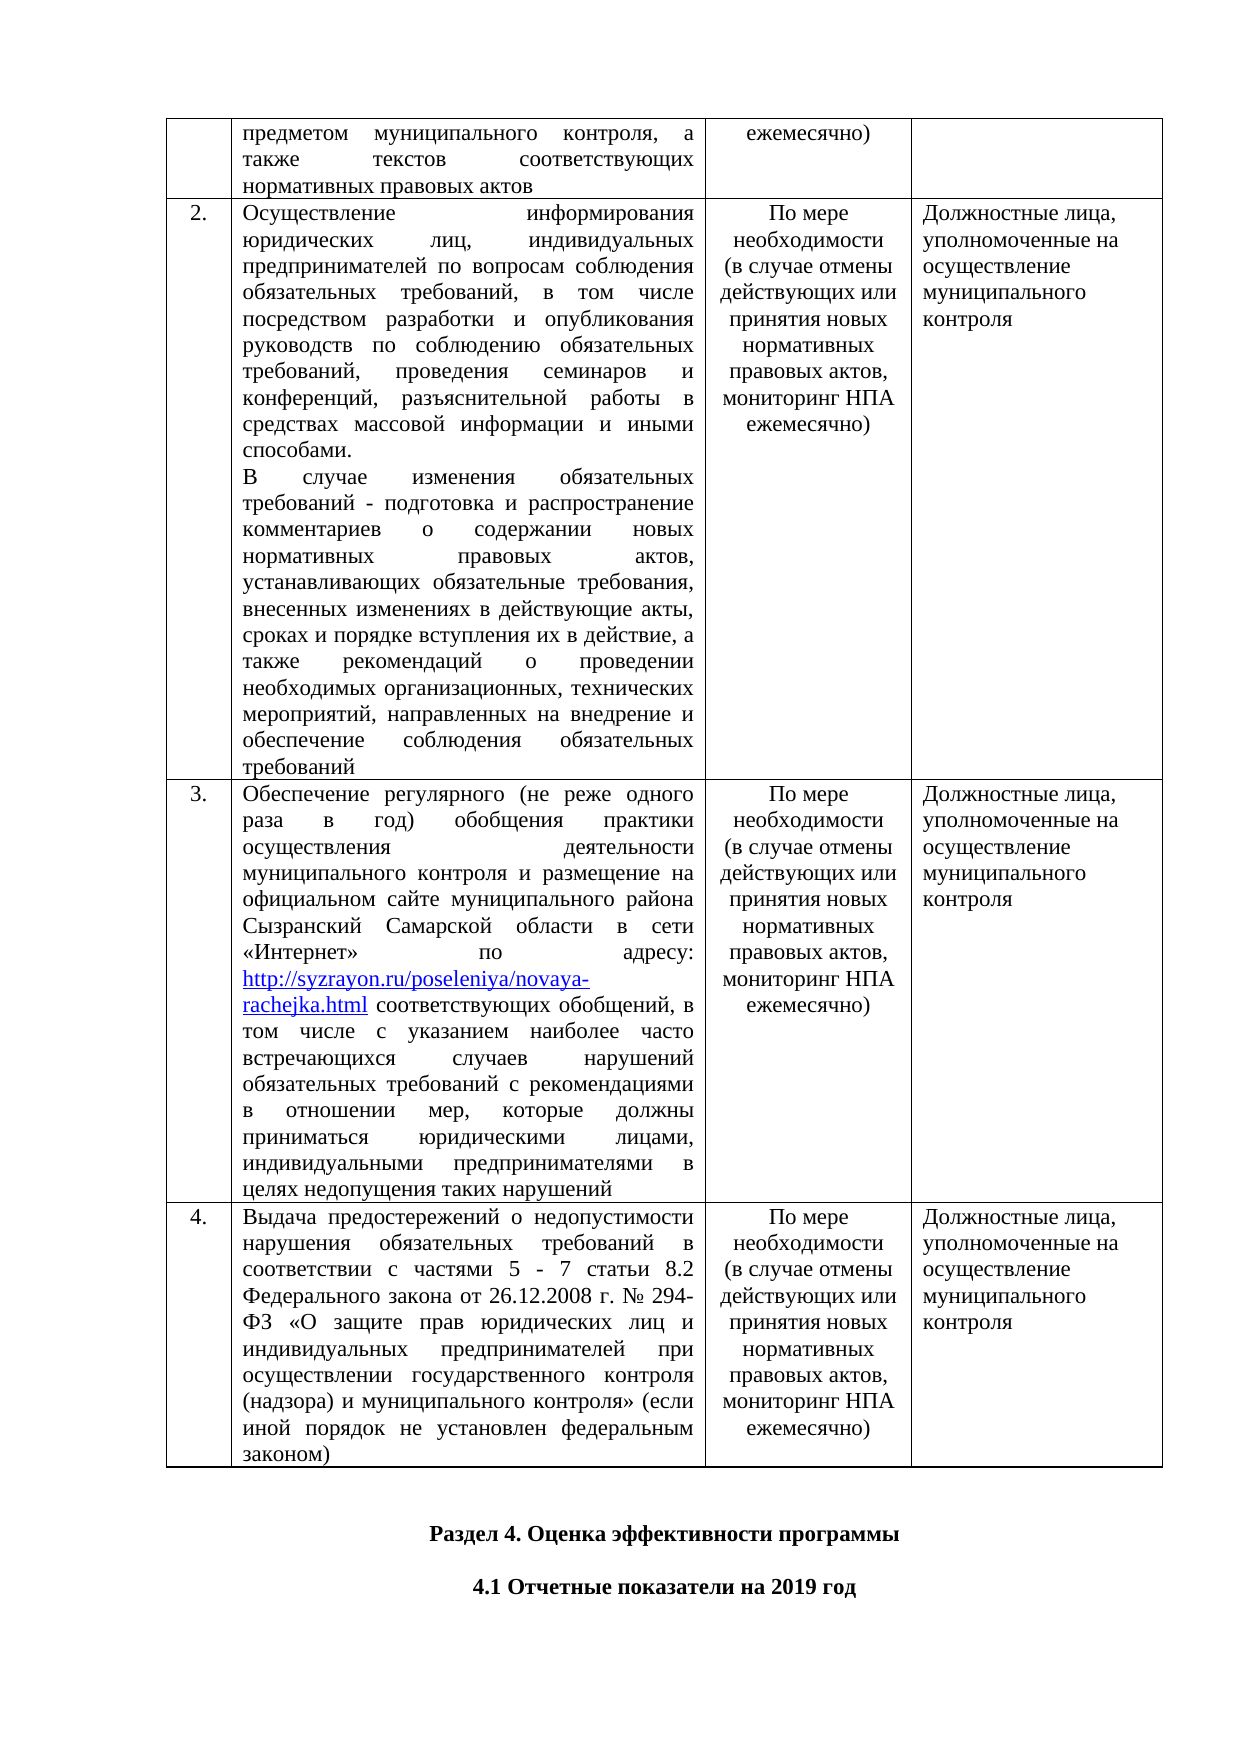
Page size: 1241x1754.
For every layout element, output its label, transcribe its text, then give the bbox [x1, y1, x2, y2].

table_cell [912, 119, 1162, 198]
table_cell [232, 119, 705, 198]
table_cell По мере необходимости (в случае отмены действующих или принятия новых нормативных правовых актов, мониторинг НПА ежемесячно) [706, 199, 911, 779]
table_cell Должностные лица, уполномоченные на осуществление муниципального контроля [912, 1203, 1162, 1466]
table_cell 2. [167, 199, 231, 779]
table_cell Осуществление информирования юридических лиц, индивидуальных предпринимателей по вопросам соблюдения обязательных требований, в том числе посредством разработки и опубликования руководств по соблюдению обязательных требований, проведения семинаров и конференций, разъяснительной работы в средствах массовой информации и иными способами. В случае изменения обязательных требований - подготовка и распространение комментариев о содержании новых нормативных правовых актов, устанавливающих обязательные требования, внесенных изменениях в действующие акты, сроках и порядке вступления их в действие, а также рекомендаций о проведении необходимых организационных, технических мероприятий, направленных на внедрение и обеспечение соблюдения обязательных требований [232, 199, 705, 779]
table_cell По мере необходимости (в случае отмены действующих или принятия новых нормативных правовых актов, мониторинг НПА ежемесячно) [706, 780, 911, 1202]
table_cell 4. [167, 1203, 231, 1466]
text 4.1 Отчетные показатели на 2019 год [177, 1573, 1152, 1599]
text Раздел 4. Оценка эффективности программы [177, 1520, 1152, 1546]
table_cell 1. [167, 119, 231, 198]
table_cell Обеспечение регулярного (не реже одного раза в год) обобщения практики осуществления деятельности муниципального контроля и размещение на официальном сайте муниципального района Сызранский Самарской области в сети «Интернет» по адресу: http://syzrayon.ru/poseleniya/novaya-rachejka.html соответствующих обобщений, в том числе с указанием наиболее часто встречающихся случаев нарушений обязательных требований с рекомендациями в отношении мер, которые должны приниматься юридическими лицами, индивидуальными предпринимателями в целях недопущения таких нарушений [232, 780, 705, 1202]
table_cell Должностные лица, уполномоченные на осуществление муниципального контроля [912, 780, 1162, 1202]
table_cell По мере необходимости (в случае отмены действующих или принятия новых нормативных правовых актов, мониторинг НПА ежемесячно) [706, 1203, 911, 1466]
table_cell Должностные лица, уполномоченные на осуществление муниципального контроля [912, 199, 1162, 779]
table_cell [706, 119, 911, 198]
table_cell 3. [167, 780, 231, 1202]
table_cell Выдача предостережений о недопустимости нарушения обязательных требований в соответствии с частями 5 - 7 статьи 8.2 Федерального закона от 26.12.2008 г. № 294-ФЗ «О защите прав юридических лиц и индивидуальных предпринимателей при осуществлении государственного контроля (надзора) и муниципального контроля» (если иной порядок не установлен федеральным законом) [232, 1203, 705, 1466]
